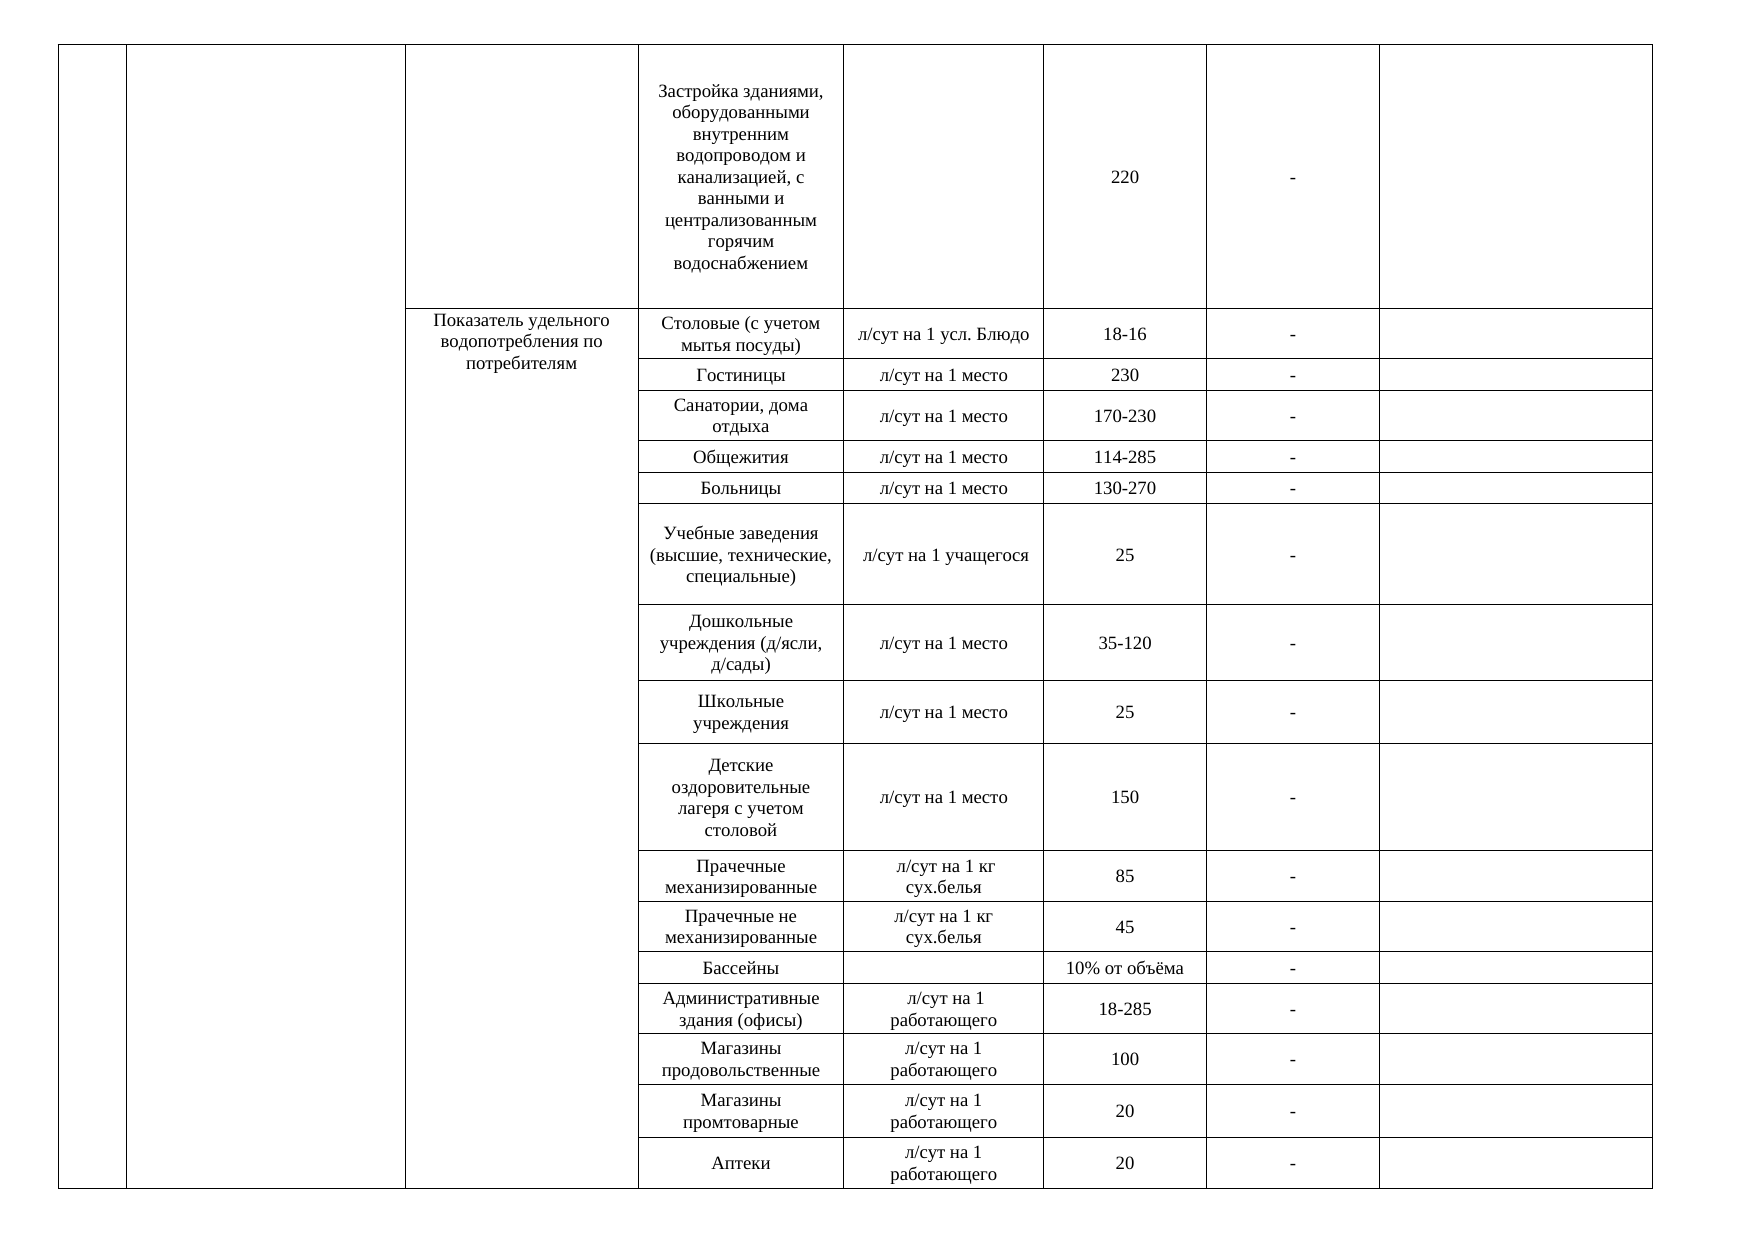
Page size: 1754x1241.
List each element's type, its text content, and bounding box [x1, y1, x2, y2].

table_cell л/сут на 1 место [844, 744, 1043, 850]
table_cell 114-285 [1044, 441, 1206, 472]
table_cell л/сут на 1 место [844, 473, 1043, 503]
table_cell Аптеки [639, 1138, 843, 1188]
table_cell 170-230 [1044, 391, 1206, 440]
table_cell [1380, 1138, 1652, 1188]
table_cell - [1207, 1138, 1379, 1188]
table_cell - [1207, 45, 1379, 308]
table_cell [1380, 473, 1652, 503]
table_cell Показатель удельного водопотребления по потребителям [406, 309, 638, 1188]
table_cell л/сут на 1 работающего [844, 1085, 1043, 1137]
table_cell 130-270 [1044, 473, 1206, 503]
table_cell Учебные заведения (высшие, технические, специальные) [639, 504, 843, 604]
table_cell л/сут на 1 место [844, 605, 1043, 680]
table_cell 10% от объёма [1044, 952, 1206, 983]
table_cell - [1207, 681, 1379, 743]
table_cell Застройка зданиями, оборудованными внутренним водопроводом и канализацией, с ванными и централизованным горячим водоснабжением [639, 45, 843, 308]
table_cell 220 [1044, 45, 1206, 308]
table_cell - [1207, 441, 1379, 472]
table_cell [1380, 605, 1652, 680]
table_cell л/сут на 1 работающего [844, 1034, 1043, 1083]
table_cell [1380, 309, 1652, 358]
table_cell Санатории, дома отдыха [639, 391, 843, 440]
table_cell Детские оздоровительные лагеря с учетом столовой [639, 744, 843, 850]
table_cell [1380, 1034, 1652, 1083]
table_cell [1380, 391, 1652, 440]
table_cell л/сут на 1 место [844, 681, 1043, 743]
table_cell л/сут на 1 кг сух.белья [844, 902, 1043, 951]
table_cell - [1207, 359, 1379, 390]
table_cell Прачечные не механизированные [639, 902, 843, 951]
table_cell [1380, 952, 1652, 983]
table_cell - [1207, 952, 1379, 983]
table_cell 100 [1044, 1034, 1206, 1083]
table_cell [1380, 441, 1652, 472]
table_cell Гостиницы [639, 359, 843, 390]
table_cell Магазины продовольственные [639, 1034, 843, 1083]
table_cell - [1207, 744, 1379, 850]
table_cell [1380, 984, 1652, 1033]
table_cell Бассейны [639, 952, 843, 983]
table_cell 35-120 [1044, 605, 1206, 680]
table_cell 18-16 [1044, 309, 1206, 358]
table_cell Школьные учреждения [639, 681, 843, 743]
table_cell [1380, 902, 1652, 951]
table_cell - [1207, 1085, 1379, 1137]
table_cell 45 [1044, 902, 1206, 951]
table_cell [1380, 504, 1652, 604]
table_cell л/сут на 1 учащегося [844, 504, 1043, 604]
table_cell Дошкольные учреждения (д/ясли, д/сады) [639, 605, 843, 680]
table_cell Магазины промтоварные [639, 1085, 843, 1137]
table_cell л/сут на 1 работающего [844, 984, 1043, 1033]
table_cell Больницы [639, 473, 843, 503]
table_cell л/сут на 1 место [844, 391, 1043, 440]
table_cell - [1207, 391, 1379, 440]
table_cell 20 [1044, 1085, 1206, 1137]
table_cell - [1207, 1034, 1379, 1083]
table_cell [1380, 1085, 1652, 1137]
table_cell 20 [1044, 1138, 1206, 1188]
table_cell - [1207, 504, 1379, 604]
table_cell 25 [1044, 504, 1206, 604]
table_cell - [1207, 473, 1379, 503]
table_cell - [1207, 605, 1379, 680]
table_cell [844, 952, 1043, 983]
table_cell 85 [1044, 851, 1206, 901]
table_cell [1380, 744, 1652, 850]
table_cell 150 [1044, 744, 1206, 850]
table_cell л/сут на 1 кг сух.белья [844, 851, 1043, 901]
table_cell л/сут на 1 место [844, 441, 1043, 472]
table_cell Столовые (с учетом мытья посуды) [639, 309, 843, 358]
table_cell [1380, 45, 1652, 308]
table_cell Общежития [639, 441, 843, 472]
table_cell [1380, 851, 1652, 901]
table_cell Прачечные механизированные [639, 851, 843, 901]
table_cell Административные здания (офисы) [639, 984, 843, 1033]
table_cell 25 [1044, 681, 1206, 743]
table_cell 230 [1044, 359, 1206, 390]
table_cell - [1207, 851, 1379, 901]
table_cell л/сут на 1 усл. Блюдо [844, 309, 1043, 358]
table_cell - [1207, 902, 1379, 951]
table_cell - [1207, 984, 1379, 1033]
table_cell - [1207, 309, 1379, 358]
table_cell 18-285 [1044, 984, 1206, 1033]
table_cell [844, 1138, 1043, 1188]
table_cell л/сут на 1 место [844, 359, 1043, 390]
table_cell [1380, 359, 1652, 390]
table_cell [1380, 681, 1652, 743]
